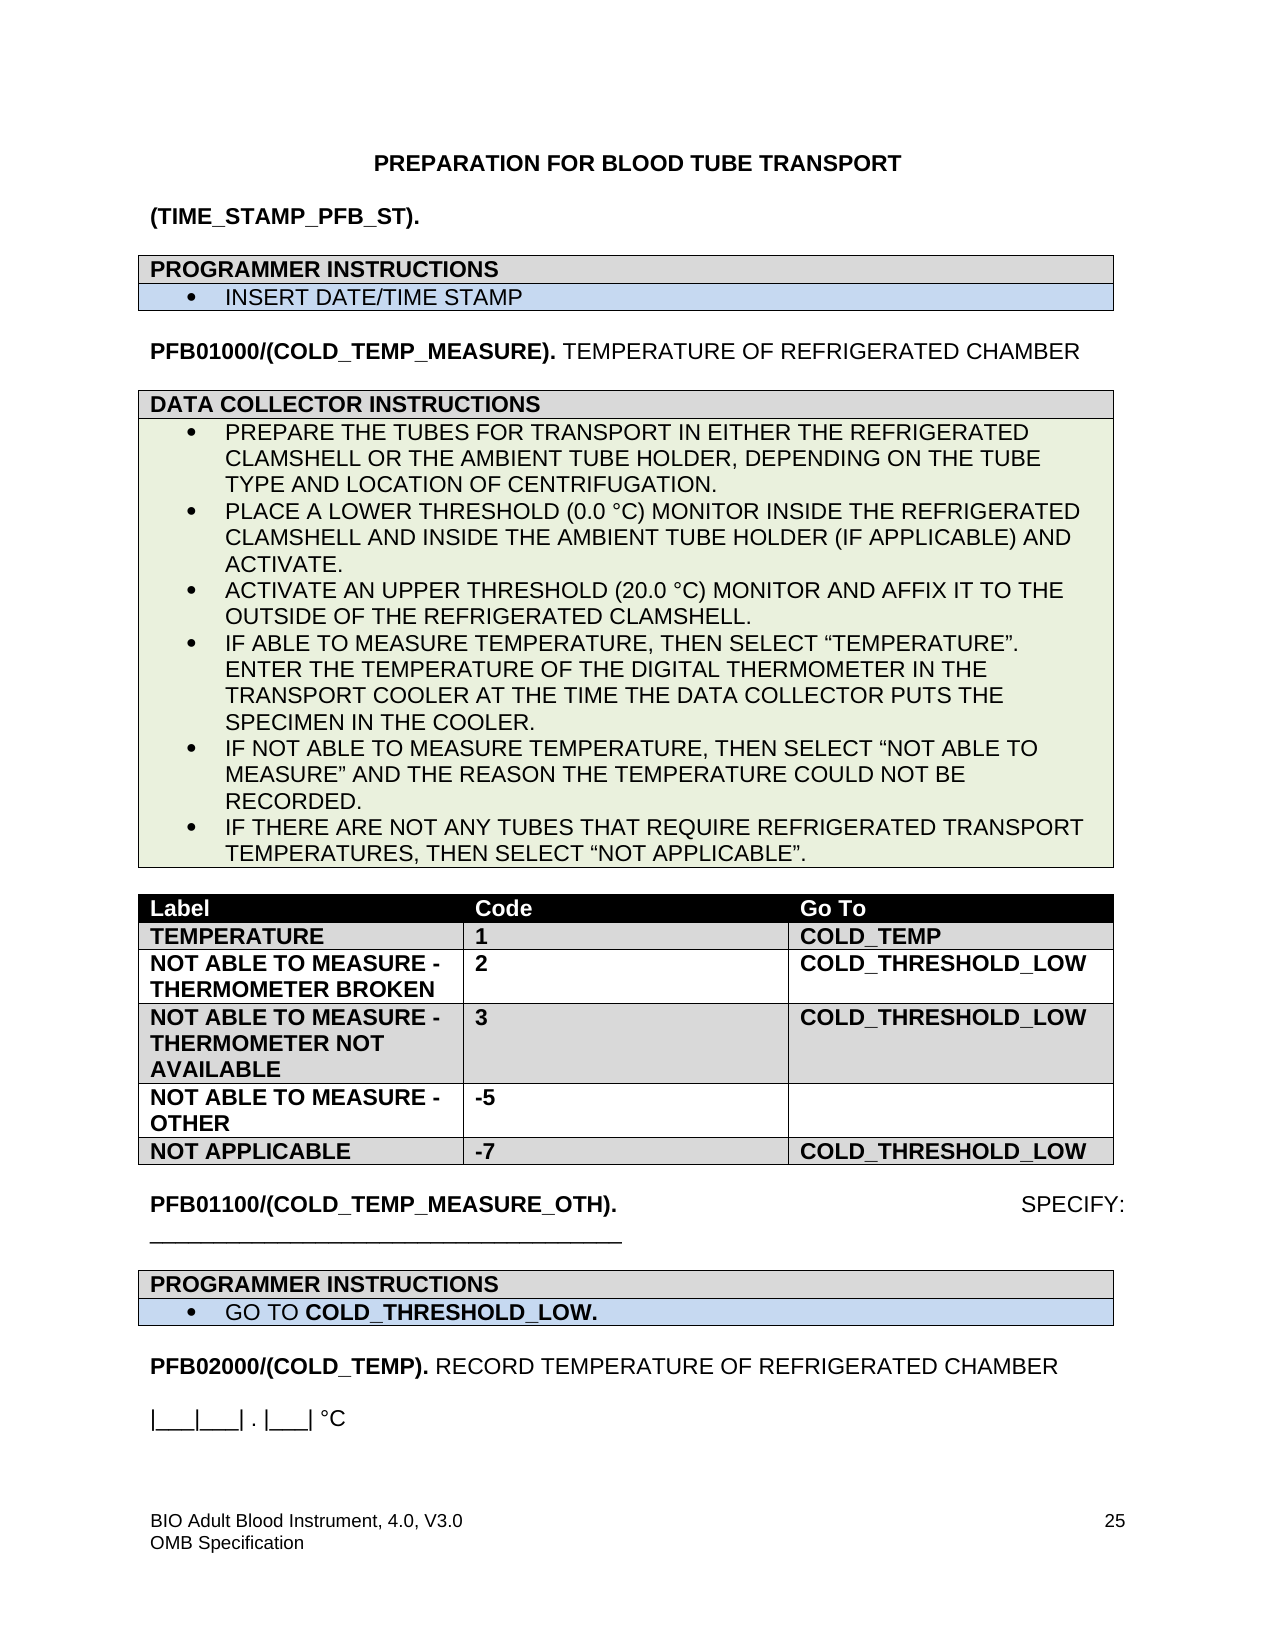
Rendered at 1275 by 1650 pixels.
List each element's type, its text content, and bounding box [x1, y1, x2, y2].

table_cell COLD_THRESHOLD_LOW [789, 1004, 1113, 1083]
table_cell COLD_THRESHOLD_LOW [789, 1138, 1113, 1164]
table_cell -7 [464, 1138, 788, 1164]
table_cell NOT ABLE TO MEASURE - THERMOMETER BROKEN [139, 950, 463, 1003]
text PFB01100/(COLD_TEMP_MEASURE_OTH). SPECIFY: _____________________________________ [150, 1191, 1125, 1244]
table_cell -5 [464, 1084, 788, 1137]
table_cell NOT ABLE TO MEASURE - THERMOMETER NOT AVAILABLE [139, 1004, 463, 1083]
table_cell PREPARE THE TUBES FOR TRANSPORT IN EITHER THE REFRIGERATED CLAMSHELL OR THE AMBIENT TUBE HOLDER, DEPENDING ON THE TUBE TYPE AND LOCATION OF CENTRIFUGATION. PLACE A LOWER THRESHOLD (0.0 °C) MONITOR INSIDE THE REFRIGERATED CLAMSHELL AND INSIDE THE AMBIENT TUBE HOLDER (IF APPLICABLE) AND ACTIVATE. ACTIVATE AN UPPER THRESHOLD (20.0 °C) MONITOR AND AFFIX IT TO THE OUTSIDE OF THE REFRIGERATED CLAMSHELL. IF ABLE TO MEASURE TEMPERATURE, THEN SELECT “TEMPERATURE”. ENTER THE TEMPERATURE OF THE DIGITAL THERMOMETER IN THE TRANSPORT COOLER AT THE TIME THE DATA COLLECTOR PUTS THE SPECIMEN IN THE COOLER. IF NOT ABLE TO MEASURE TEMPERATURE, THEN SELECT “NOT ABLE TO MEASURE” AND THE REASON THE TEMPERATURE COULD NOT BE RECORDED. IF THERE ARE NOT ANY TUBES THAT REQUIRE REFRIGERATED TRANSPORT TEMPERATURES, THEN SELECT “NOT APPLICABLE”. [139, 419, 1113, 867]
table_cell NOT ABLE TO MEASURE - OTHER [139, 1084, 463, 1137]
table_cell COLD_THRESHOLD_LOW [789, 950, 1113, 1003]
table_cell 3 [464, 1004, 788, 1083]
table_header Label [139, 895, 463, 922]
text PREPARATION FOR BLOOD TUBE TRANSPORT [150, 150, 1125, 176]
table_cell TEMPERATURE [139, 923, 463, 949]
table_header PROGRAMMER INSTRUCTIONS [139, 1271, 1113, 1298]
table_cell GO TO ​COLD_THRESHOLD_LOW. [139, 1299, 1113, 1325]
table_cell 1 [464, 923, 788, 949]
text PFB02000/(COLD_TEMP). RECORD TEMPERATURE OF REFRIGERATED CHAMBER [150, 1353, 1125, 1379]
table_cell COLD_TEMP [789, 923, 1113, 949]
table_header Code [464, 895, 788, 922]
table_header Go To [789, 895, 1113, 922]
text PFB01000/(COLD_TEMP_MEASURE). TEMPERATURE OF REFRIGERATED CHAMBER [150, 338, 1125, 364]
table_cell 2 [464, 950, 788, 1003]
table_header PROGRAMMER INSTRUCTIONS [139, 256, 1113, 283]
table_cell INSERT DATE/TIME STAMP [139, 284, 1113, 310]
table_cell [789, 1084, 1113, 1137]
table_cell NOT APPLICABLE [139, 1138, 463, 1164]
text (TIME_STAMP_PFB_ST). [150, 203, 1125, 229]
text |___|___| . |___| °C [150, 1405, 1125, 1432]
table_header DATA COLLECTOR INSTRUCTIONS [139, 391, 1113, 418]
